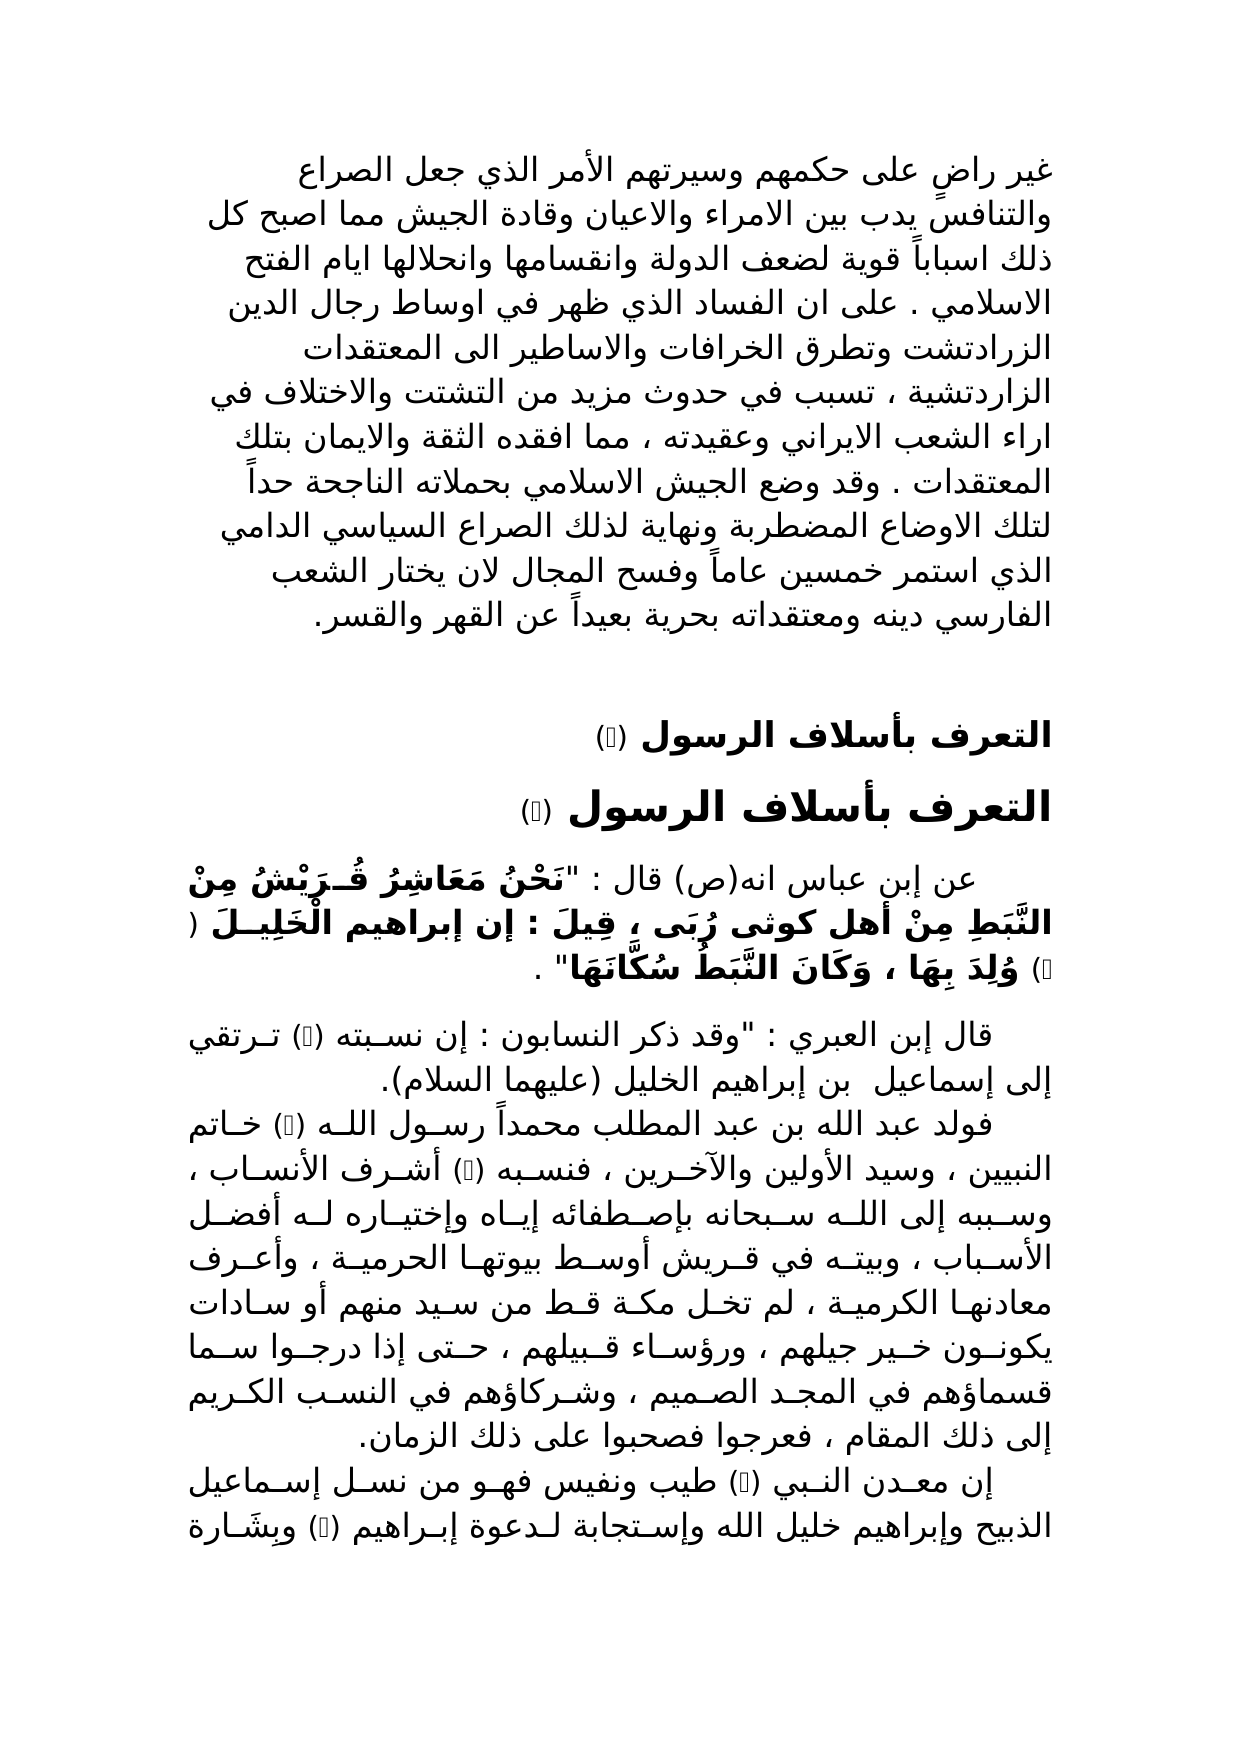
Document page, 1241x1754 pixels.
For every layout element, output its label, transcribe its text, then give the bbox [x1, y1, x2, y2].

text التعرف بأسلاف الرسول () [187, 782, 1053, 831]
text عن إبن عباس انه(ص) قال : "نَحْنُ مَعَاشِرُ قُرَيْشُ مِنْ النَّبَطِ مِنْ أهل كوثى رُبَى ، قِيلَ : إن إبراهيم الْخَلِيلَ () وُلِدَ بِهَا ، وَكَانَ النَّبَطُ سُكَّانَهَا" . [187, 859, 1053, 987]
text التعرف بأسلاف الرسول () [187, 714, 1053, 756]
text قال إبن العبري : "وقد ذكر النسابون : إن نسبته () ترتقي إلى إسماعيل بن إبراهيم الخليل (عليهما السلام). [187, 1016, 1053, 1099]
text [187, 150, 1053, 635]
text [187, 1461, 1053, 1545]
text فولد عبد الله بن عبد المطلب محمداً رسول الله () خاتم النبيين ، وسيد الأولين والآخرين ، فنسبه () أشرف الأنساب ، وسببه إلى الله سبحانه بإصطفائه إياه وإختياره له أفضل الأسباب ، وبيته في قريش أوسط بيوتها الحرمية ، وأعرف معادنها الكرمية ، لم تخل مكة قط من سيد منهم أو سادات يكونون خير جيلهم ، ورؤساء قبيلهم ، حتى إذا درجوا سما قسماؤهم في المجد الصميم ، وشركاؤهم في النسب الكريم إلى ذلك المقام ، فعرجوا فصحبوا على ذلك الزمان. [187, 1105, 1053, 1456]
